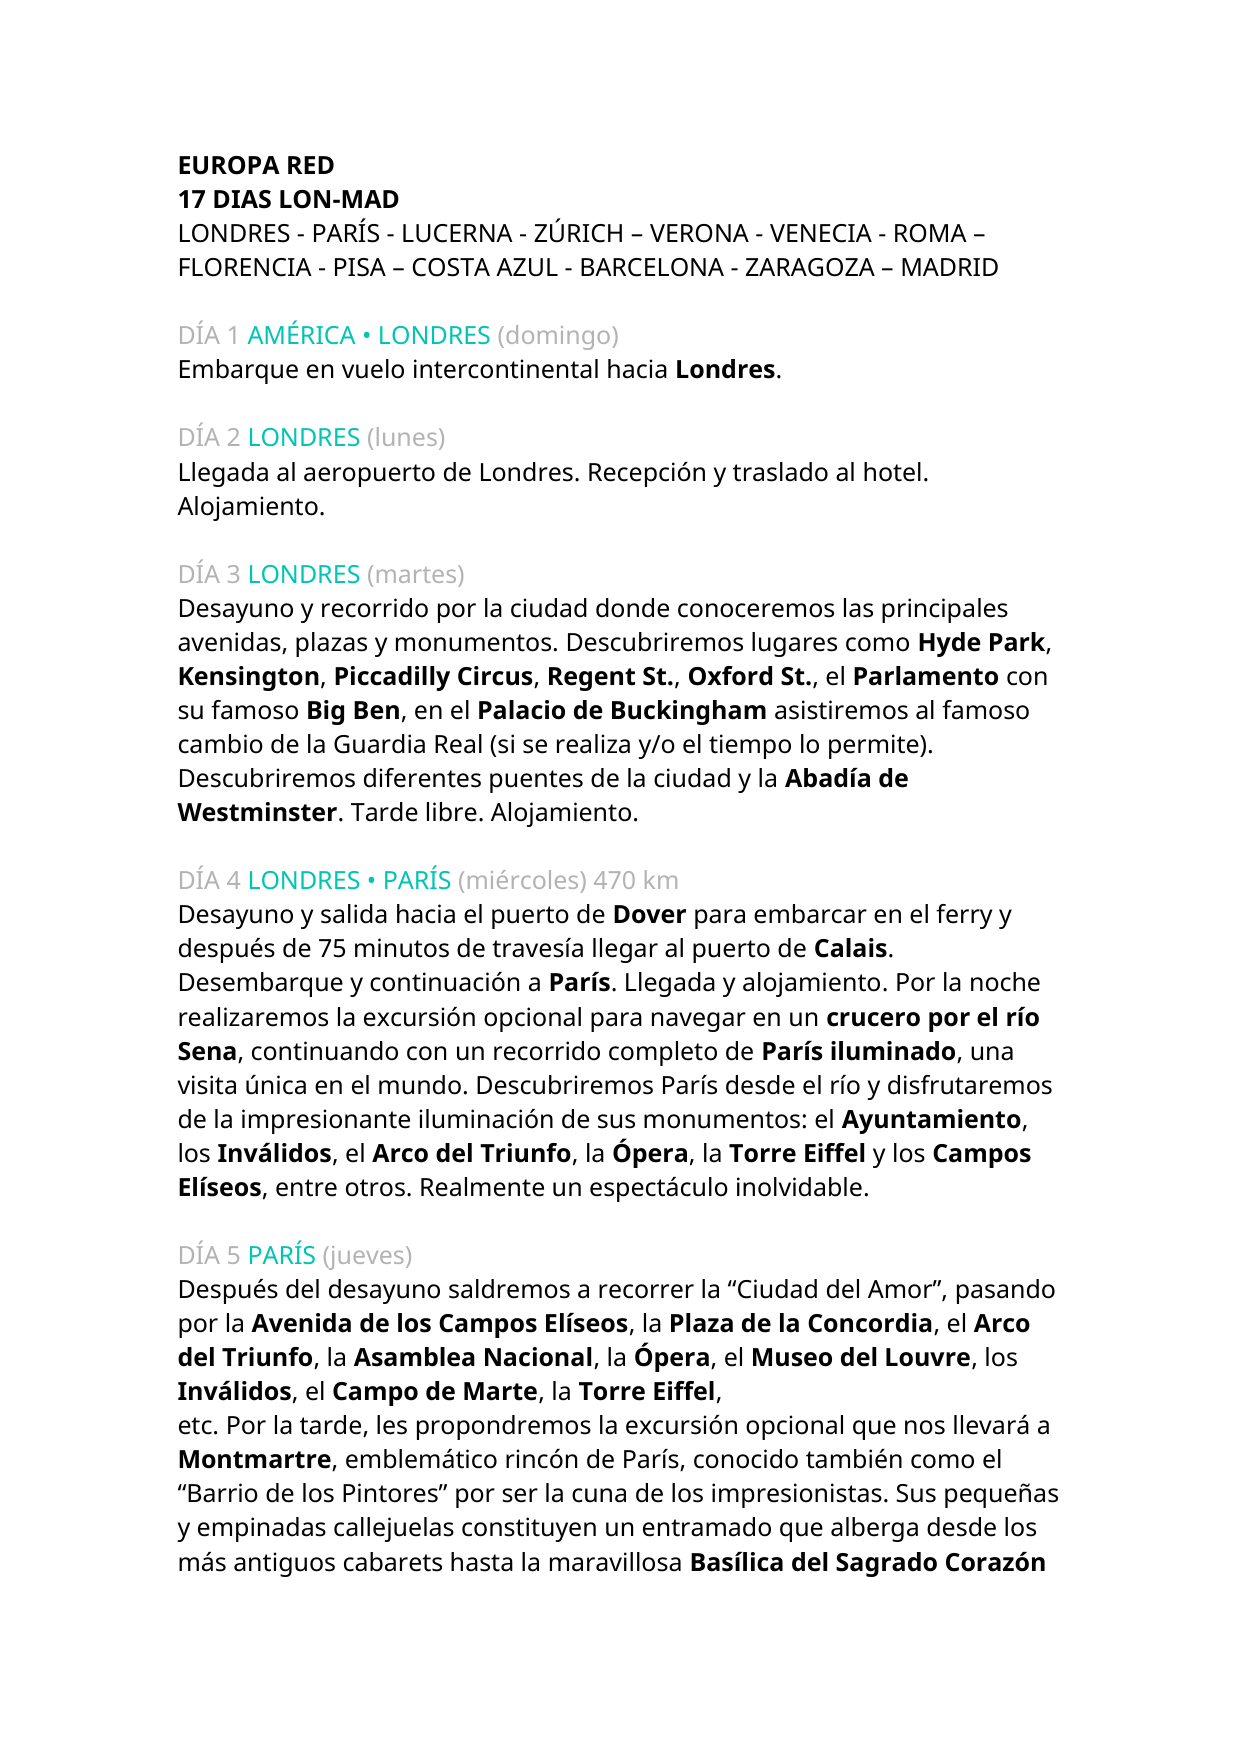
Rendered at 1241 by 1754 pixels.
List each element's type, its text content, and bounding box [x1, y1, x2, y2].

text DÍA 1 AMÉRICA • LONDRES (domingo) [177, 318, 1063, 352]
text DÍA 5 PARÍS (jueves) [177, 1238, 1063, 1272]
text DÍA 2 LONDRES (lunes) [177, 420, 1063, 454]
text Embarque en vuelo intercontinental hacia Londres. [177, 352, 1063, 386]
text DÍA 4 LONDRES • PARÍS (miércoles) 470 km [177, 863, 1063, 897]
text Llegada al aeropuerto de Londres. Recepción y traslado al hotel. Alojamiento. [177, 454, 1063, 522]
text DÍA 3 LONDRES (martes) [177, 556, 1063, 590]
text LONDRES - PARÍS - LUCERNA - ZÚRICH – VERONA - VENECIA - ROMA – FLORENCIA - PISA – COSTA AZUL - BARCELONA - ZARAGOZA – MADRID [177, 216, 1063, 284]
text Desayuno y salida hacia el puerto de Dover para embarcar en el ferry y después de 75 minutos de travesía llegar al puerto de Calais. Desembarque y continuación a París. Llegada y alojamiento. Por la noche realizaremos la excursión opcional para navegar en un crucero por el río Sena, continuando con un recorrido completo de París iluminado, una visita única en el mundo. Descubriremos París desde el río y disfrutaremos de la impresionante iluminación de sus monumentos: el Ayuntamiento, los Inválidos, el Arco del Triunfo, la Ópera, la Torre Eiffel y los Campos Elíseos, entre otros. Realmente un espectáculo inolvidable. [177, 897, 1063, 1203]
text EUROPA RED [177, 148, 1063, 182]
text Después del desayuno saldremos a recorrer la “Ciudad del Amor”, pasando por la Avenida de los Campos Elíseos, la Plaza de la Concordia, el Arco del Triunfo, la Asamblea Nacional, la Ópera, el Museo del Louvre, los Inválidos, el Campo de Marte, la Torre Eiffel, [177, 1272, 1063, 1408]
text Desayuno y recorrido por la ciudad donde conoceremos las principales avenidas, plazas y monumentos. Descubriremos lugares como Hyde Park, Kensington, Piccadilly Circus, Regent St., Oxford St., el Parlamento con su famoso Big Ben, en el Palacio de Buckingham asistiremos al famoso cambio de la Guardia Real (si se realiza y/o el tiempo lo permite). Descubriremos diferentes puentes de la ciudad y la Abadía de Westminster. Tarde libre. Alojamiento. [177, 590, 1063, 829]
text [177, 1408, 1063, 1578]
text 17 DIAS LON-MAD [177, 182, 1063, 216]
